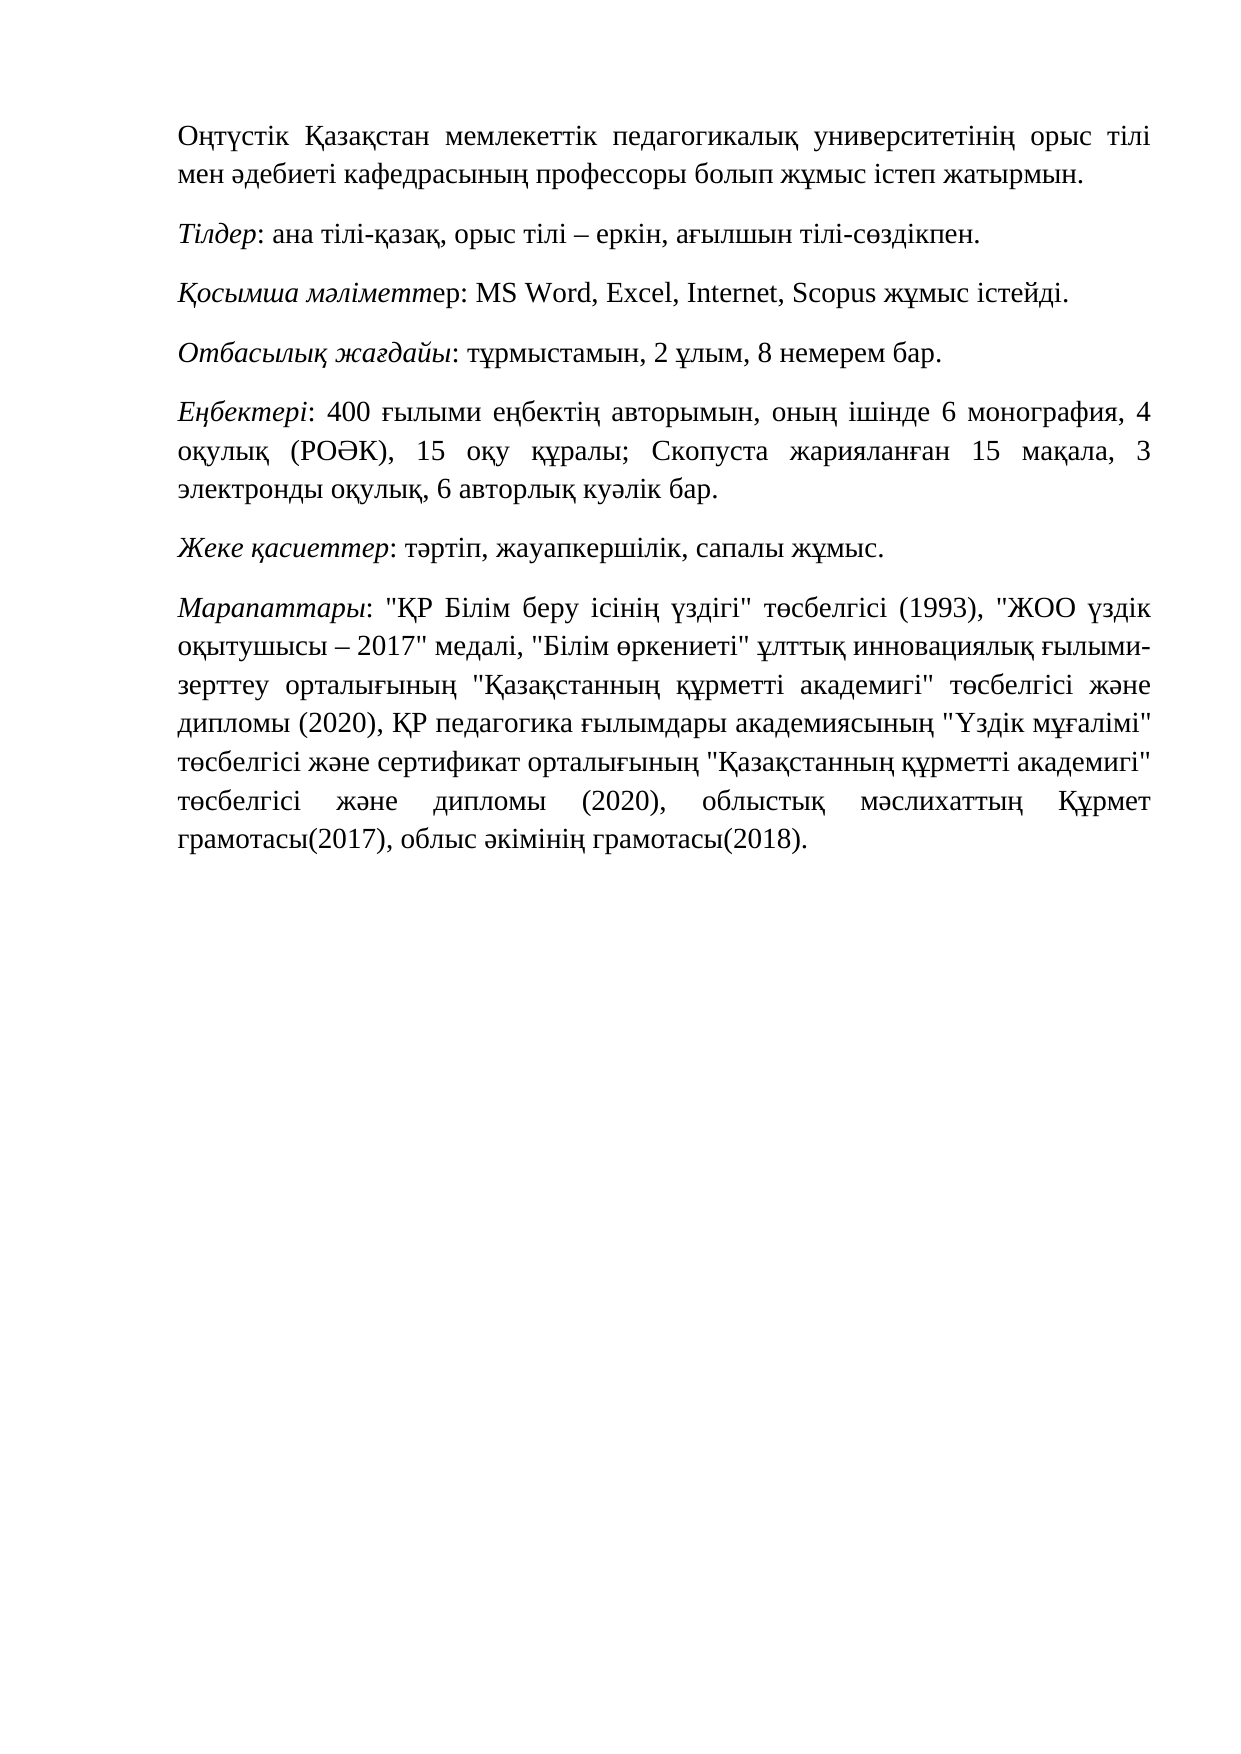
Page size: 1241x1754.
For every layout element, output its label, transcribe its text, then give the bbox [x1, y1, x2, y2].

text Жеке қасиеттер: тәртіп, жауапкершілік, сапалы жұмыс. [177, 531, 1152, 564]
text Қосымша мәліметтер: MS Word, Excel, Internet, Scopus жұмыс істейді. [177, 275, 1152, 309]
text Марапаттары: "ҚР Білім беру ісінің үздігі" төсбелгісі (1993), "ЖОО үздік оқытушысы – 2017" медалі, "Білім өркениеті" ұлттық инновациялық ғылыми-зерттеу орталығының "Қазақстанның құрметті академигі" төсбелгісі және дипломы (2020), ҚР педагогика ғылымдары академиясының "Үздік мұғалімі" төсбелгісі және сертификат орталығының "Қазақстанның құрметті академигі" төсбелгісі және дипломы (2020), облыстық мәслихаттың Құрмет грамотасы(2017), облыс әкімінің грамотасы(2018). [177, 590, 1152, 855]
text Еңбектері: 400 ғылыми еңбектің авторымын, оның ішінде 6 монография, 4 оқулық (РОӘК), 15 оқу құралы; Скопуста жарияланған 15 мақала, 3 электронды оқулық, 6 авторлық куәлік бар. [177, 394, 1152, 505]
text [177, 118, 1152, 190]
text Отбасылық жағдайы: тұрмыстамын, 2 ұлым, 8 немерем бар. [177, 335, 1152, 368]
text Тілдер: ана тілі-қазақ, орыс тілі – еркін, ағылшын тілі-сөздікпен. [177, 216, 1152, 249]
